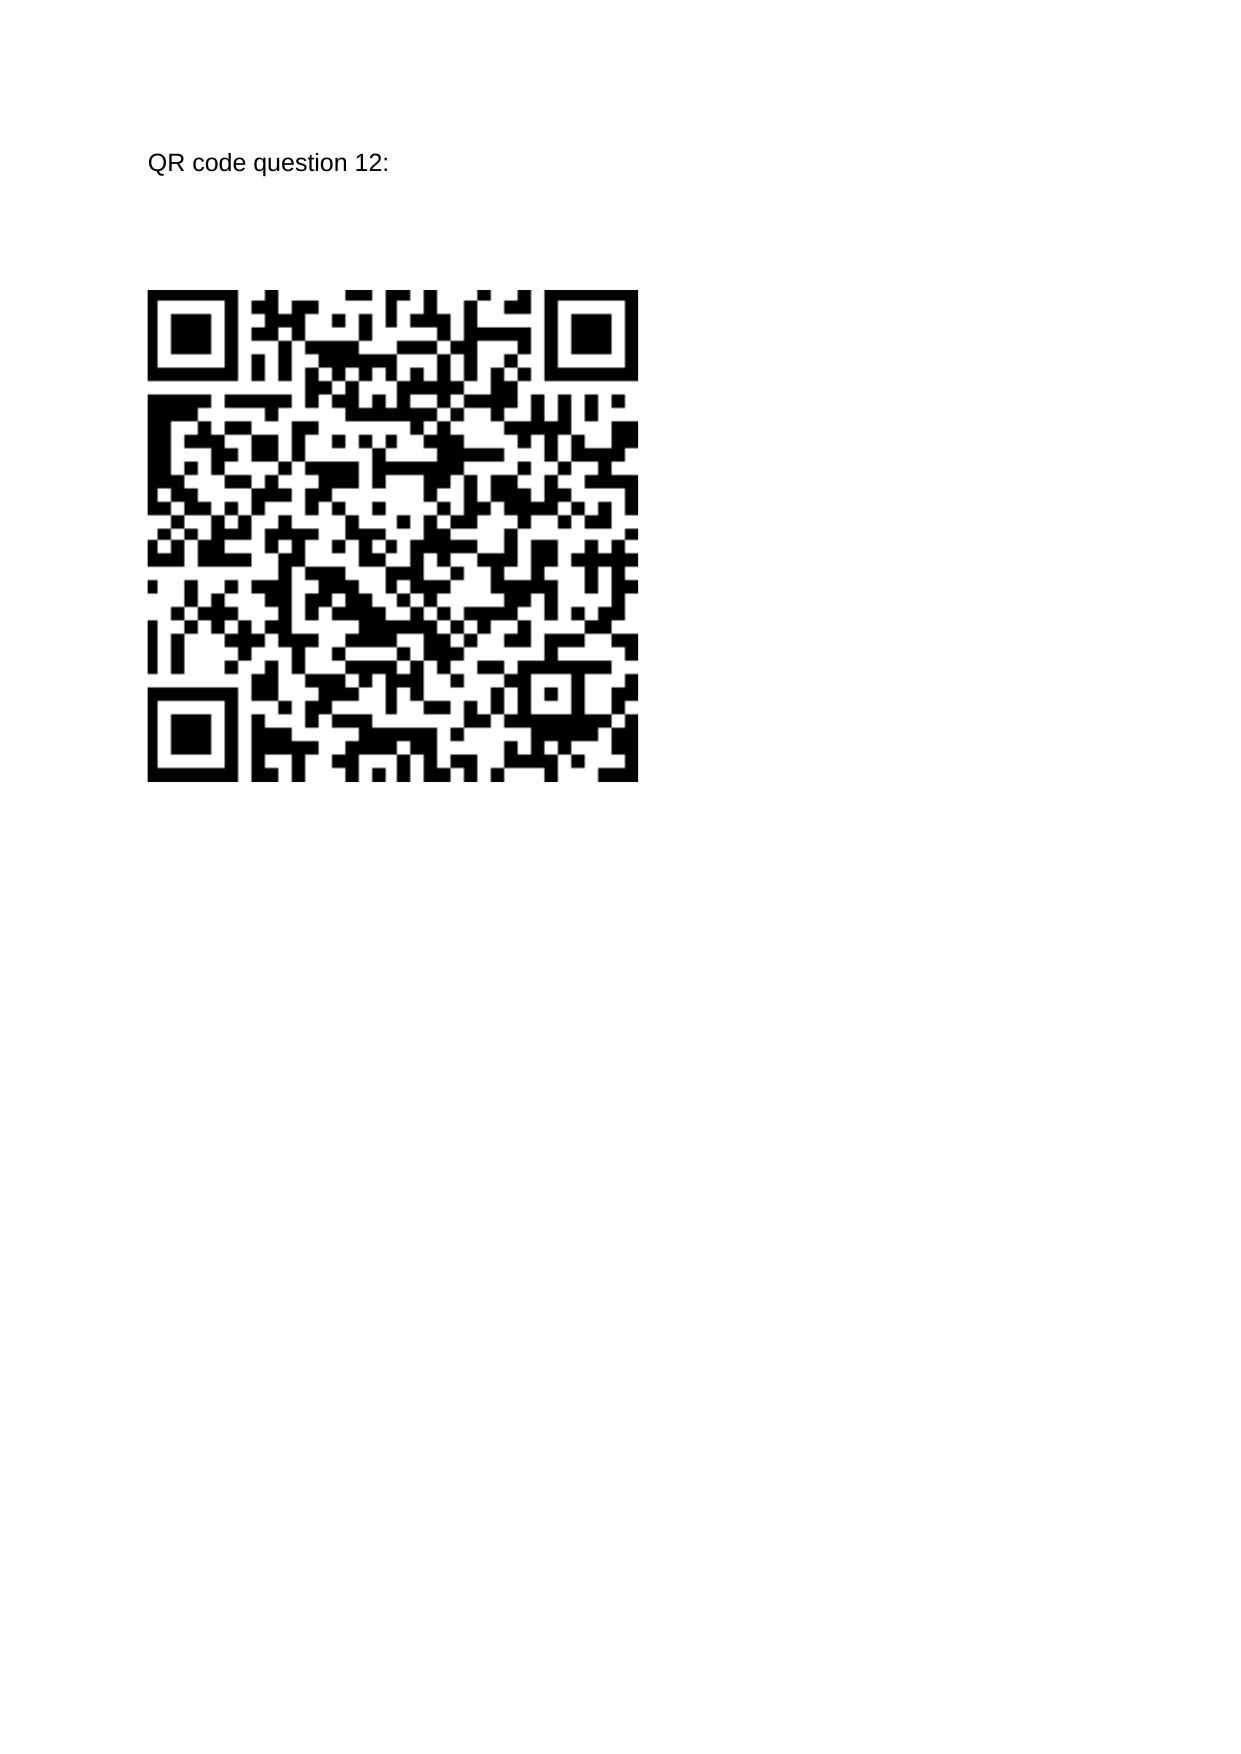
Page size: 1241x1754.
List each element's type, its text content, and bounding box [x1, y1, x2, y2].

text QR code question 12: [148, 148, 1093, 176]
picture [147, 290, 639, 782]
